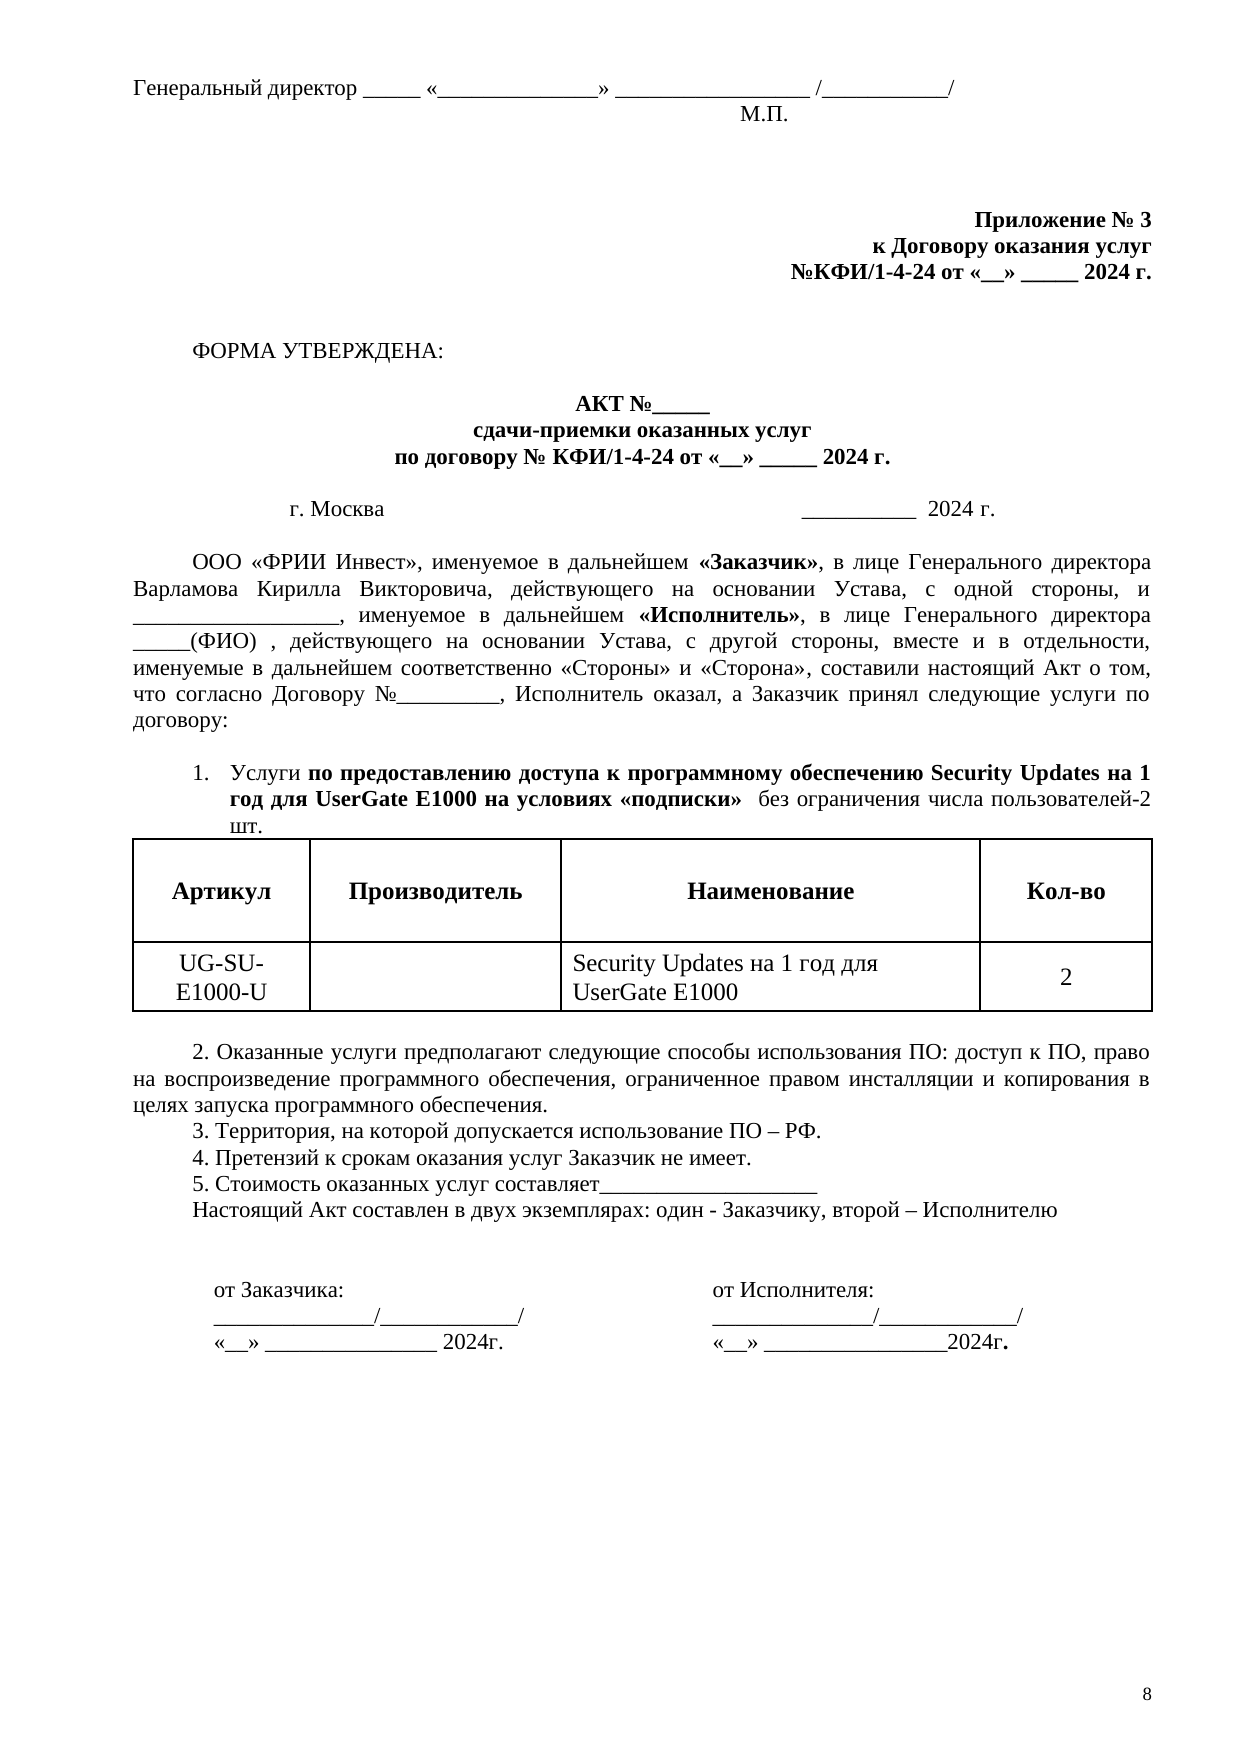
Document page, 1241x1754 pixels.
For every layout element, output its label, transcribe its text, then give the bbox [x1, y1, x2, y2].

table_header от Заказчика: ______________/____________/ «__» _______________ 2024г. [143, 1249, 642, 1355]
table_header Производитель [311, 840, 560, 941]
text Настоящий Акт составлен в двух экземплярах: один - Заказчику, второй – Исполнителю [133, 1197, 1152, 1223]
text 5. Стоимость оказанных услуг составляет___________________ [133, 1170, 1152, 1197]
text по договору № КФИ/1-4-24 от «__» _____ 2024 г. [133, 443, 1152, 469]
title к Договору оказания услуг [133, 232, 1152, 258]
text 2. Оказанные услуги предполагают следующие способы использования ПО: доступ к ПО, право на воспроизведение программного обеспечения, ограниченное правом инсталляции и копирования в целях запуска программного обеспечения. [133, 1038, 1152, 1117]
text АКТ №_____ [133, 390, 1152, 416]
table_cell [311, 943, 560, 1010]
text 4. Претензий к срокам оказания услуг Заказчик не имеет. [133, 1144, 1152, 1170]
text сдачи-приемки оказанных услуг [133, 416, 1152, 443]
table_header Наименование [562, 840, 979, 941]
table_cell UG-SU-E1000-U [134, 943, 309, 1010]
list Услуги по предоставлению доступа к программному обеспечению Security Updates на 1 год для UserGate E1000 на условиях «подписки» без ограничения числа пользователей-2 шт. [192, 759, 1152, 838]
text ООО «ФРИИ Инвест», именуемое в дальнейшем «Заказчик», в лице Генерального директора Варламова Кирилла Викторовича, действующего на основании Устава, с одной стороны, и __________________, именуемое в дальнейшем «Исполнитель», в лице Генерального директора _____(ФИО) , действующего на основании Устава, с другой стороны, вместе и в отдельности, именуемые в дальнейшем соответственно «Стороны» и «Сторона», составили настоящий Акт о том, что согласно Договору №_________, Исполнитель оказал, а Заказчик принял следующие услуги по договору: [133, 548, 1152, 733]
text №КФИ/1-4-24 от «__» _____ 2024 г. [695, 258, 1152, 285]
table_cell Security Updates на 1 год для UserGate Е1000 [562, 943, 979, 1010]
title Приложение № 3 [133, 206, 1152, 232]
table_cell 2 [981, 943, 1151, 1010]
table_header Артикул [134, 840, 309, 941]
table_header от Исполнителя: ______________/____________/ «__» ________________2024г. [642, 1249, 1141, 1355]
title Генеральный директор _____ «______________» _________________ /___________/ [133, 74, 1152, 100]
title М.П. [649, 100, 1152, 127]
text г. Москва __________ 2024 г. [133, 496, 1152, 522]
table_header Кол-во [981, 840, 1151, 941]
text ФОРМА УТВЕРЖДЕНА: [133, 337, 1152, 364]
text 3. Территория, на которой допускается использование ПО – РФ. [133, 1117, 1152, 1144]
